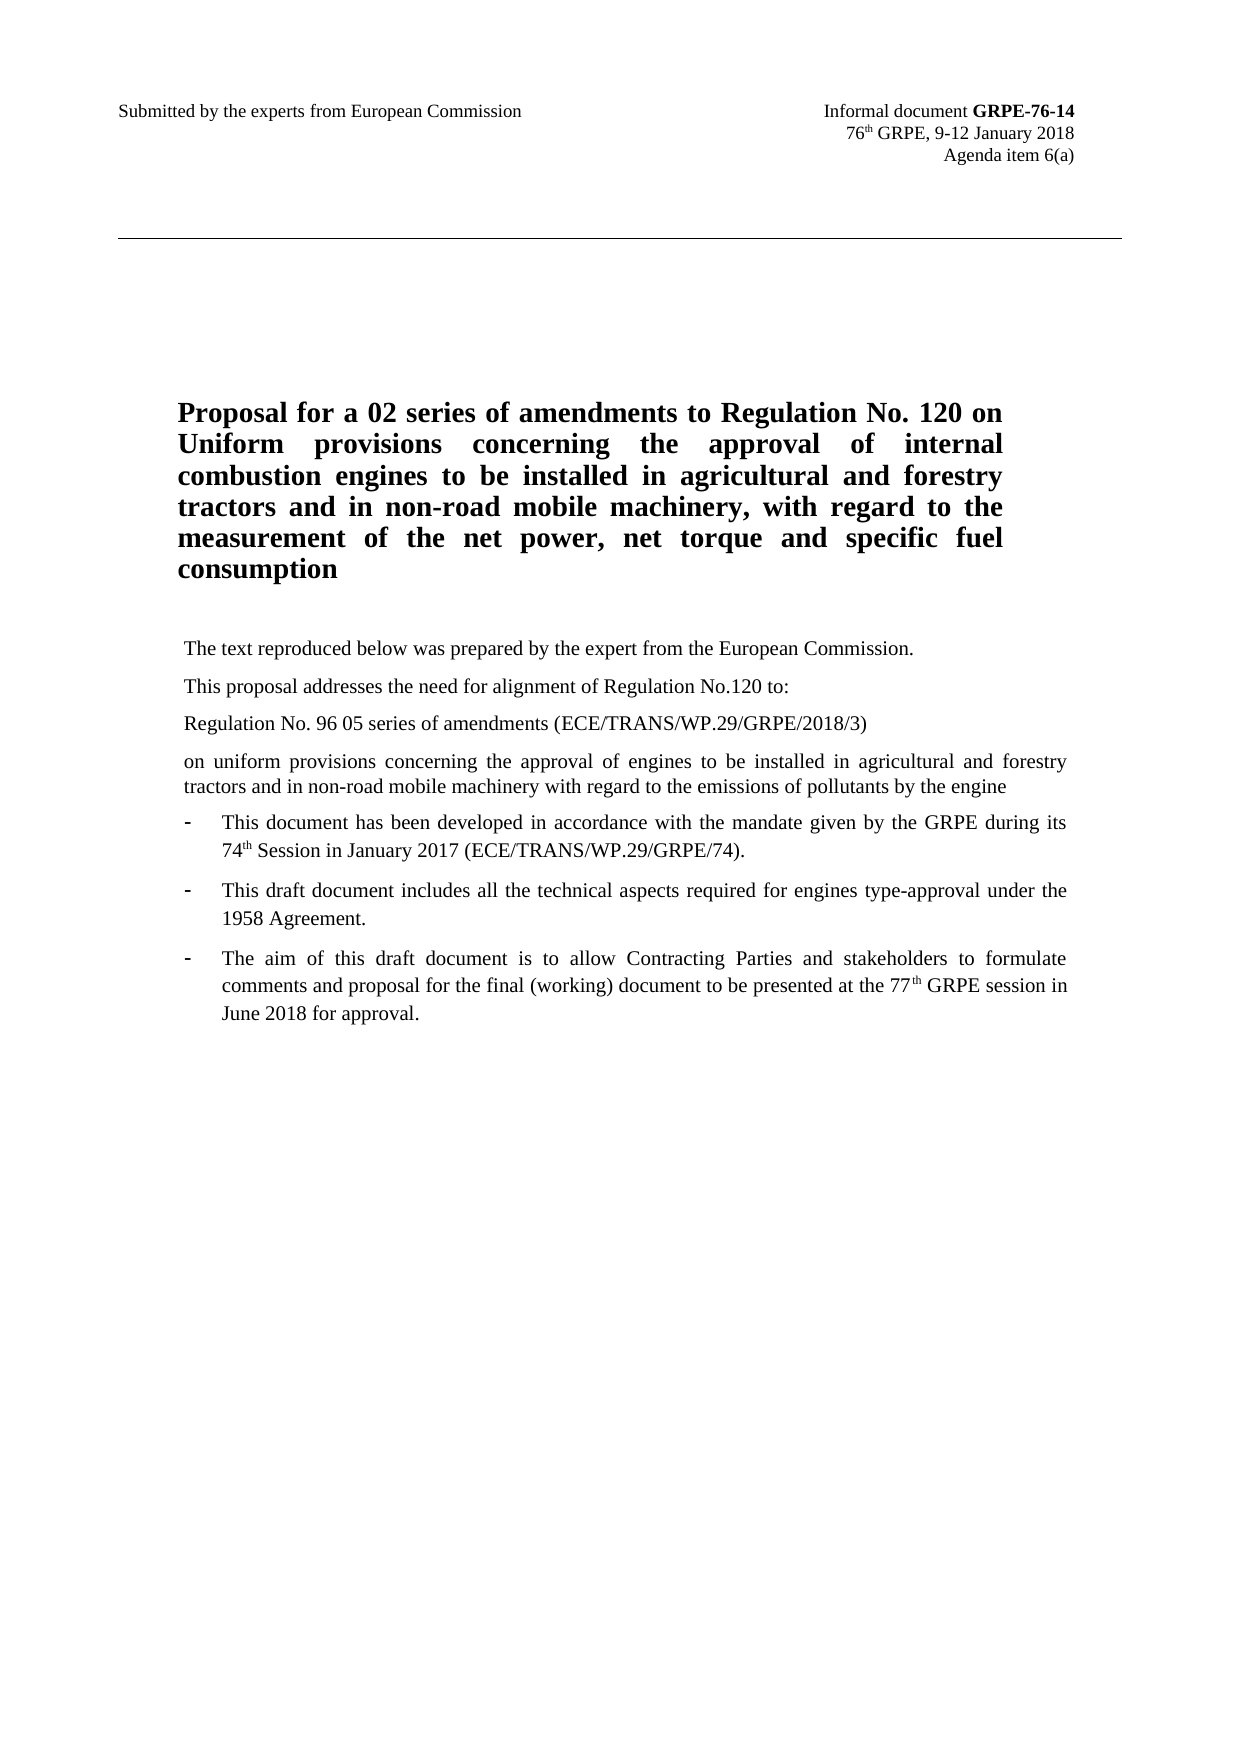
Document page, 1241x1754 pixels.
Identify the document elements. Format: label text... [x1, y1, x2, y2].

text on uniform provisions concerning the approval of engines to be installed in agricultural and forestry tractors and in non-road mobile machinery with regard to the emissions of pollutants by the engine [184, 748, 1068, 798]
list This draft document includes all the technical aspects required for engines type-approval under the 1958 Agreement. [184, 878, 1068, 929]
list This document has been developed in accordance with the mandate given by the GRPE during its 74th Session in January 2017 (ECE/TRANS/WP.29/GRPE/74). [184, 810, 1068, 862]
text Proposal for a 02 series of amendments to Regulation No. 120 on Uniform provisions concerning the approval of internal combustion engines to be installed in agricultural and forestry tractors and in non-road mobile machinery, with regard to the measurement of the net power, net torque and specific fuel consumption [177, 398, 1004, 585]
text This proposal addresses the need for alignment of Regulation No.120 to: [184, 673, 1068, 698]
list The aim of this draft document is to allow Contracting Parties and stakeholders to formulate comments and proposal for the final (working) document to be presented at the 77th GRPE session in June 2018 for approval. [184, 946, 1068, 1025]
text The text reproduced below was prepared by the expert from the European Commission. [184, 635, 1068, 660]
text Regulation No. 96 05 series of amendments (ECE/TRANS/WP.29/GRPE/2018/3) [184, 710, 1068, 735]
